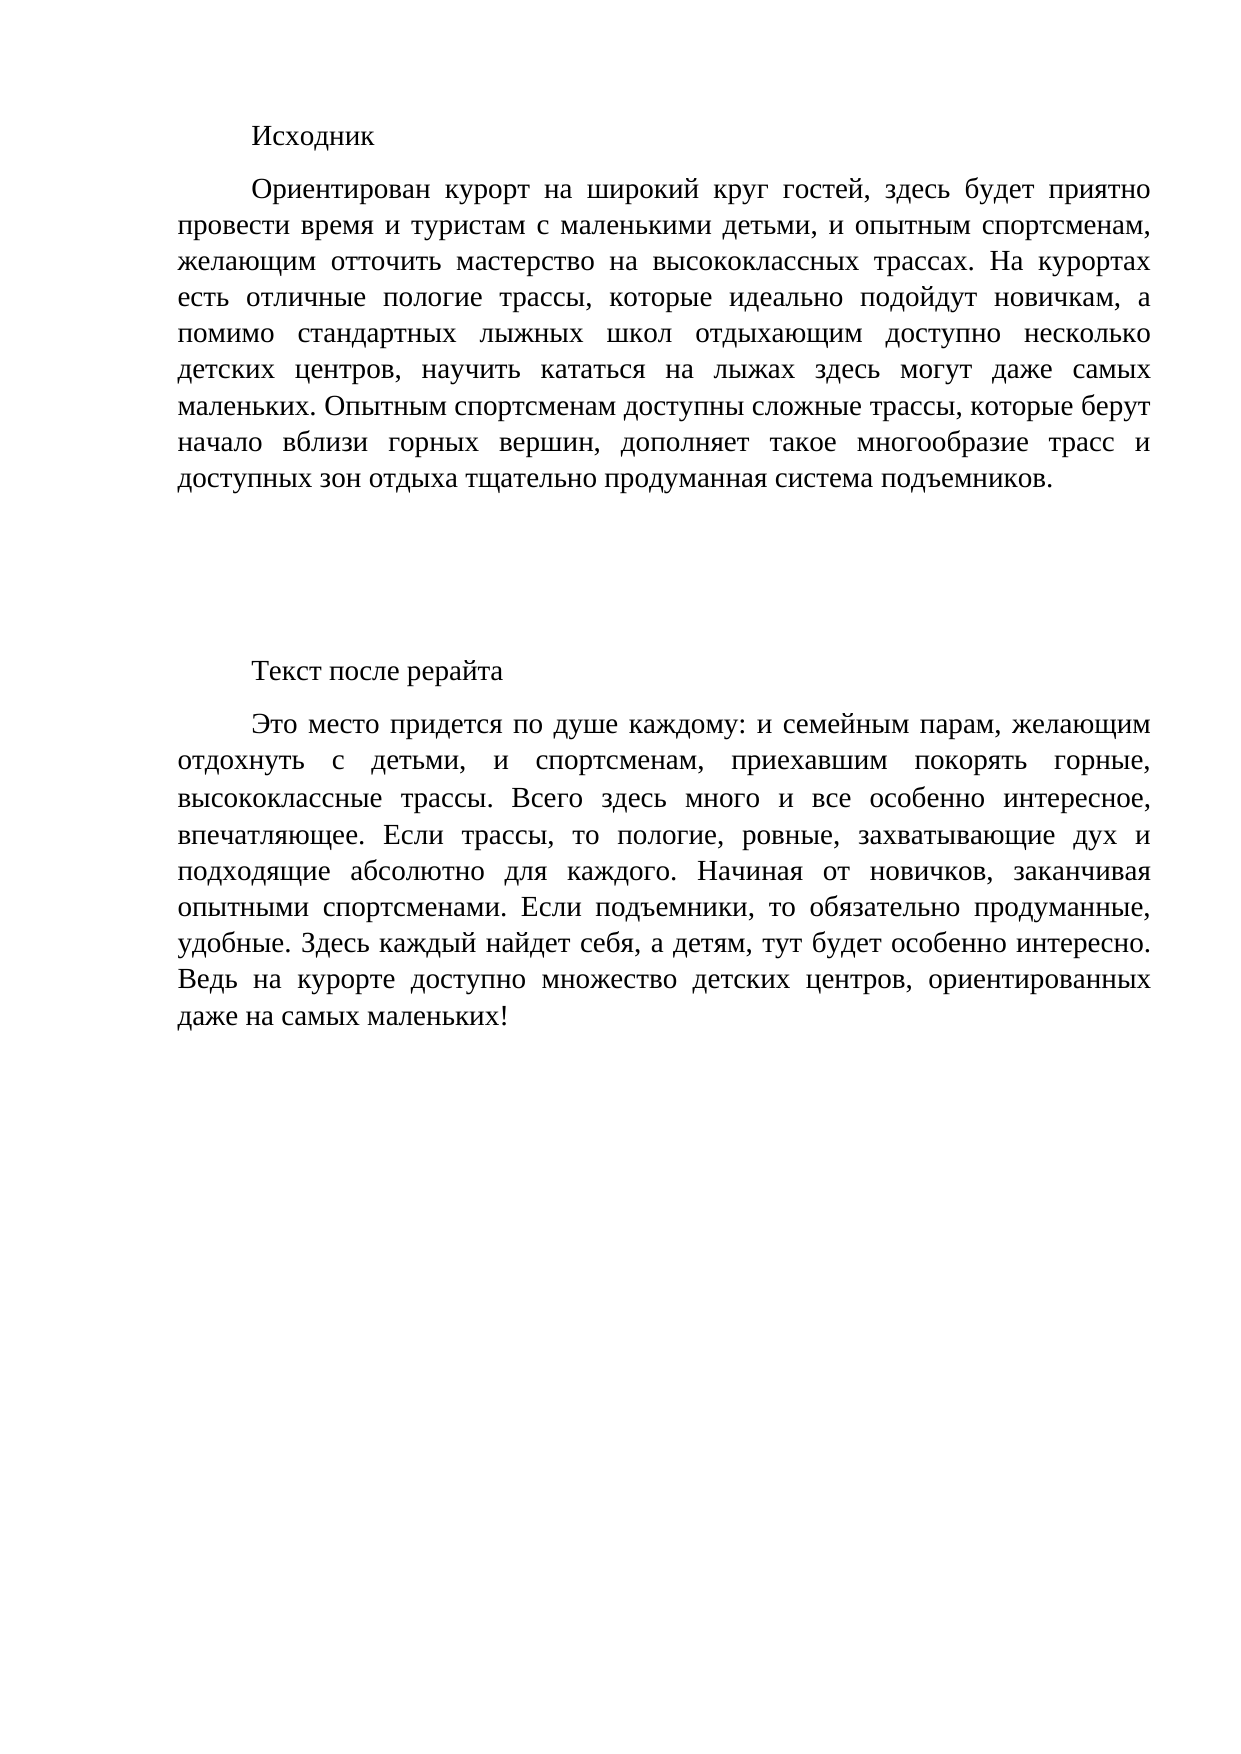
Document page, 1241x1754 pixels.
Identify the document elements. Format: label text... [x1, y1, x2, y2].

text Это место придется по душе каждому: и семейным парам, желающим отдохнуть с детьми, и спортсменам, приехавшим покорять горные, высококлассные трассы. Всего здесь много и все особенно интересное, впечатляющее. Если трассы, то пологие, ровные, захватывающие дух и подходящие абсолютно для каждого. Начиная от новичков, заканчивая опытными спортсменами. Если подъемники, то обязательно продуманные, удобные. Здесь каждый найдет себя, а детям, тут будет особенно интересно. Ведь на курорте доступно множество детских центров, ориентированных даже на самых маленьких! [177, 706, 1152, 1031]
text Ориентирован курорт на широкий круг гостей, здесь будет приятно провести время и туристам с маленькими детьми, и опытным спортсменам, желающим отточить мастерство на высококлассных трассах. На курортах есть отличные пологие трассы, которые идеально подойдут новичкам, а помимо стандартных лыжных школ отдыхающим доступно несколько детских центров, научить кататься на лыжах здесь могут даже самых маленьких. Опытным спортсменам доступны сложные трассы, которые берут начало вблизи горных вершин, дополняет такое многообразие трасс и доступных зон отдыха тщательно продуманная система подъемников. [177, 171, 1152, 494]
text Текст после рерайта [177, 653, 1152, 687]
text Исходник [177, 118, 1152, 152]
